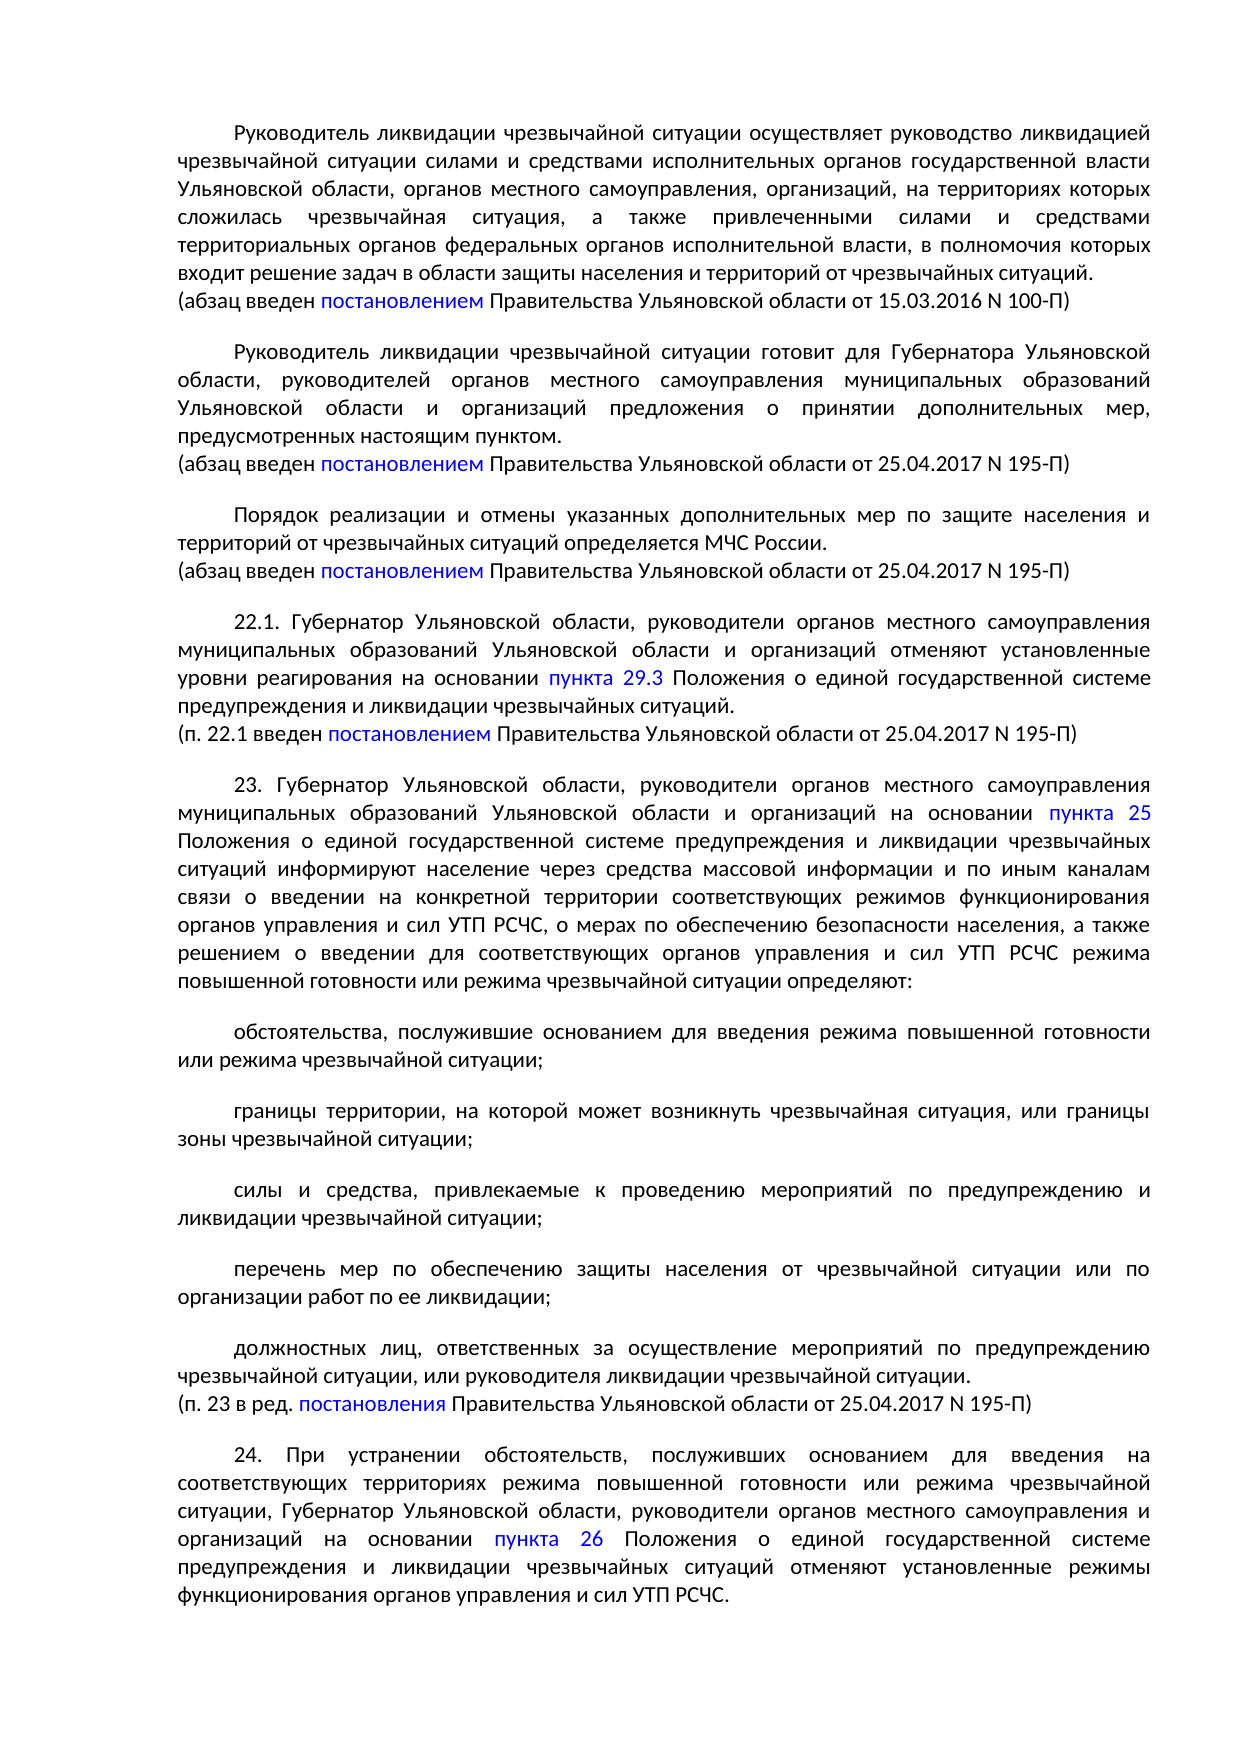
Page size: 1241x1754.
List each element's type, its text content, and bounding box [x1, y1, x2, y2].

text (абзац введен постановлением Правительства Ульяновской области от 25.04.2017 N 195-П) [177, 556, 1152, 584]
text перечень мер по обеспечению защиты населения от чрезвычайной ситуации или по организации работ по ее ликвидации; [177, 1254, 1152, 1310]
text 23. Губернатор Ульяновской области, руководители органов местного самоуправления муниципальных образований Ульяновской области и организаций на основании пункта 25 Положения о единой государственной системе предупреждения и ликвидации чрезвычайных ситуаций информируют население через средства массовой информации и по иным каналам связи о введении на конкретной территории соответствующих режимов функционирования органов управления и сил УТП РСЧС, о мерах по обеспечению безопасности населения, а также решением о введении для соответствующих органов управления и сил УТП РСЧС режима повышенной готовности или режима чрезвычайной ситуации определяют: [177, 770, 1152, 994]
text (абзац введен постановлением Правительства Ульяновской области от 15.03.2016 N 100-П) [177, 286, 1152, 314]
text (абзац введен постановлением Правительства Ульяновской области от 25.04.2017 N 195-П) [177, 449, 1152, 477]
text силы и средства, привлекаемые к проведению мероприятий по предупреждению и ликвидации чрезвычайной ситуации; [177, 1175, 1152, 1231]
text Порядок реализации и отмены указанных дополнительных мер по защите населения и территорий от чрезвычайных ситуаций определяется МЧС России. [177, 500, 1152, 556]
text (п. 22.1 введен постановлением Правительства Ульяновской области от 25.04.2017 N 195-П) [177, 719, 1152, 747]
text 24. При устранении обстоятельств, послуживших основанием для введения на соответствующих территориях режима повышенной готовности или режима чрезвычайной ситуации, Губернатор Ульяновской области, руководители органов местного самоуправления и организаций на основании пункта 26 Положения о единой государственной системе предупреждения и ликвидации чрезвычайных ситуаций отменяют установленные режимы функционирования органов управления и сил УТП РСЧС. [177, 1440, 1152, 1608]
text Руководитель ликвидации чрезвычайной ситуации осуществляет руководство ликвидацией чрезвычайной ситуации силами и средствами исполнительных органов государственной власти Ульяновской области, органов местного самоуправления, организаций, на территориях которых сложилась чрезвычайная ситуация, а также привлеченными силами и средствами территориальных органов федеральных органов исполнительной власти, в полномочия которых входит решение задач в области защиты населения и территорий от чрезвычайных ситуаций. [177, 118, 1152, 286]
text Руководитель ликвидации чрезвычайной ситуации готовит для Губернатора Ульяновской области, руководителей органов местного самоуправления муниципальных образований Ульяновской области и организаций предложения о принятии дополнительных мер, предусмотренных настоящим пунктом. [177, 337, 1152, 449]
text (п. 23 в ред. постановления Правительства Ульяновской области от 25.04.2017 N 195-П) [177, 1389, 1152, 1417]
text границы территории, на которой может возникнуть чрезвычайная ситуация, или границы зоны чрезвычайной ситуации; [177, 1096, 1152, 1152]
text должностных лиц, ответственных за осуществление мероприятий по предупреждению чрезвычайной ситуации, или руководителя ликвидации чрезвычайной ситуации. [177, 1333, 1152, 1389]
text обстоятельства, послужившие основанием для введения режима повышенной готовности или режима чрезвычайной ситуации; [177, 1017, 1152, 1073]
text 22.1. Губернатор Ульяновской области, руководители органов местного самоуправления муниципальных образований Ульяновской области и организаций отменяют установленные уровни реагирования на основании пункта 29.3 Положения о единой государственной системе предупреждения и ликвидации чрезвычайных ситуаций. [177, 607, 1152, 719]
